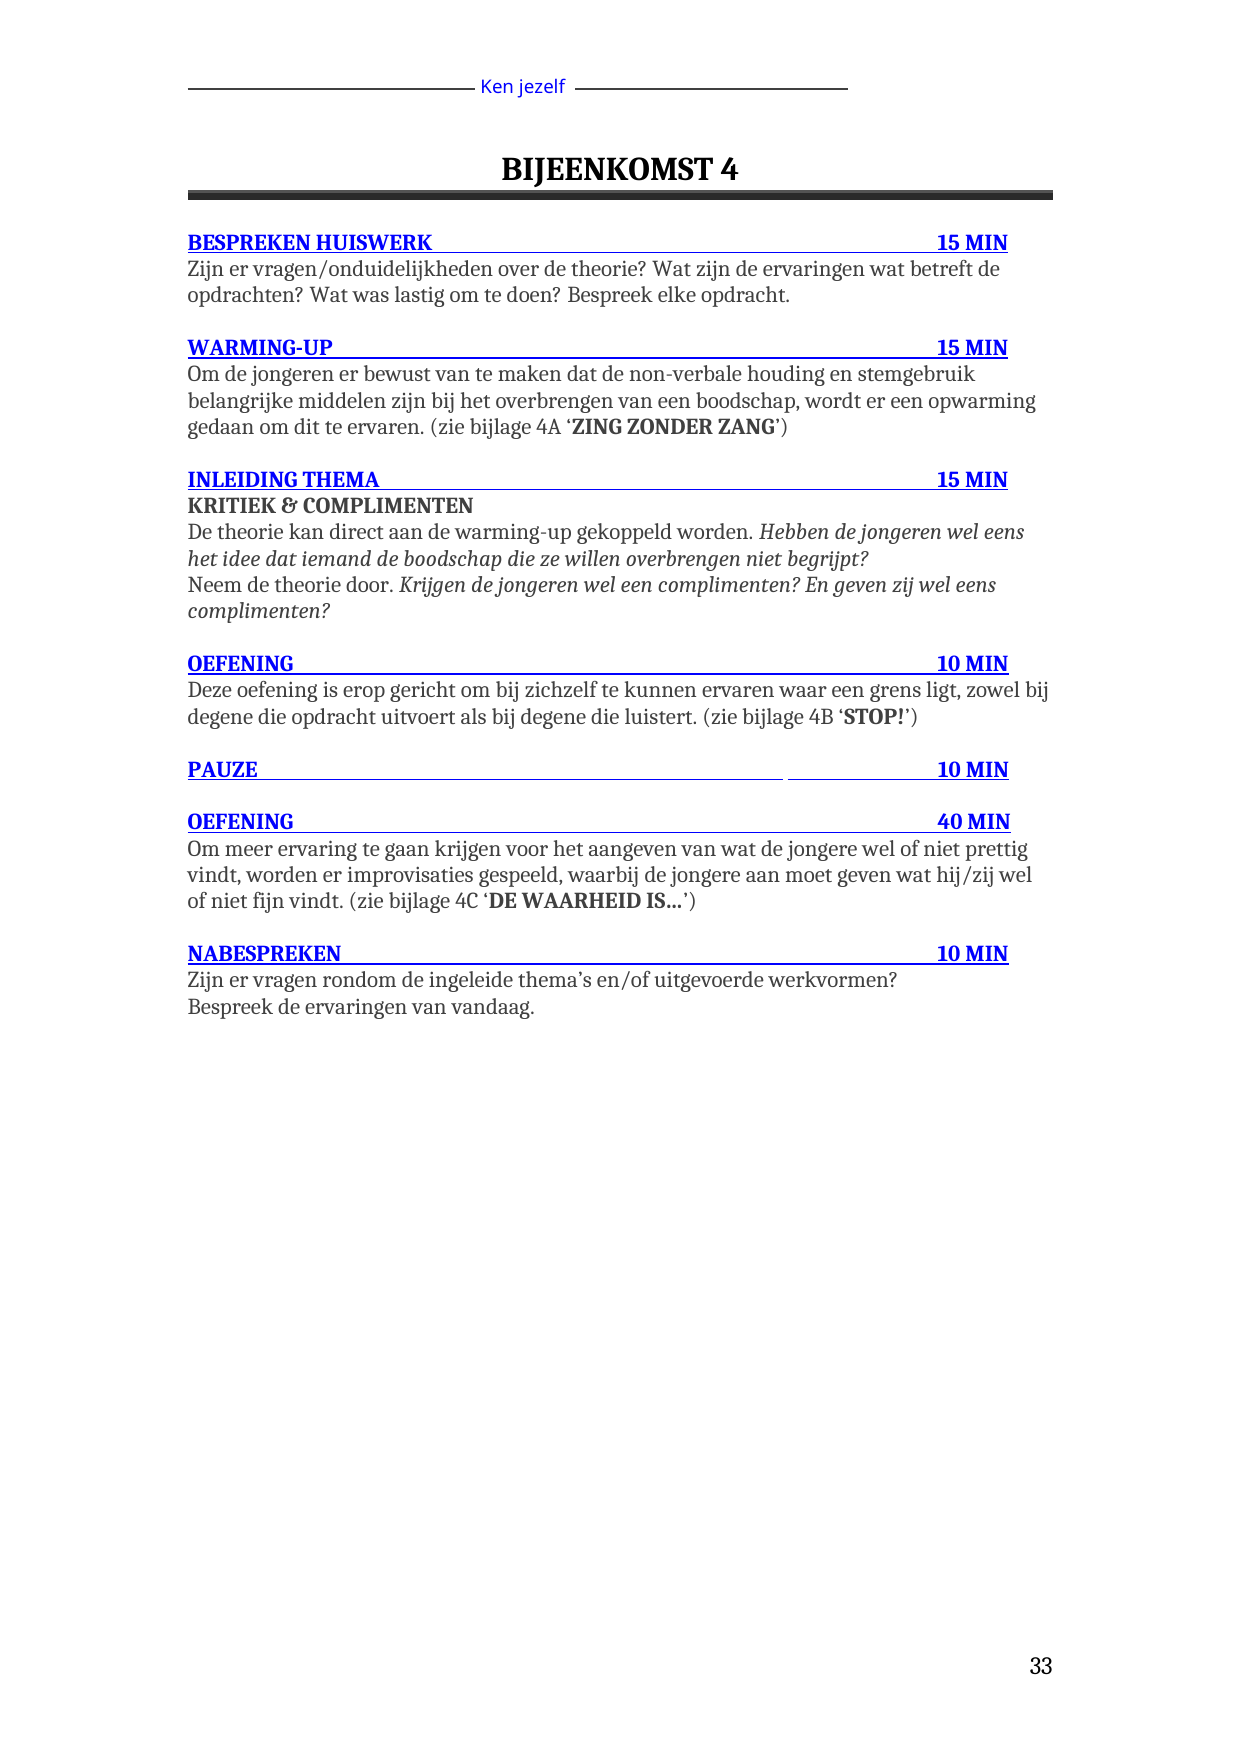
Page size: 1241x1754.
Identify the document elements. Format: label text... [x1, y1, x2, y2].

text BESPREKEN HUISWERK 15 MIN [187, 229, 1053, 256]
text Zijn er vragen/onduidelijkheden over de theorie? Wat zijn de ervaringen wat betreft de opdrachten? Wat was lastig om te doen? Bespreek elke opdracht. [187, 256, 1053, 308]
text INLEIDING THEMA 15 MIN [187, 466, 1053, 493]
text Zijn er vragen rondom de ingeleide thema’s en/of uitgevoerde werkvormen? [187, 967, 1053, 993]
text Neem de theorie door. Krijgen de jongeren wel een complimenten? En geven zij wel eens complimenten? [187, 572, 1053, 624]
text Om meer ervaring te gaan krijgen voor het aangeven van wat de jongere wel of niet prettig vindt, worden er improvisaties gespeeld, waarbij de jongere aan moet geven wat hij/zij wel of niet fijn vindt. (zie bijlage 4C ‘DE WAARHEID IS…’) [187, 835, 1053, 914]
text Bespreek de ervaringen van vandaag. [187, 993, 1053, 1020]
text Om de jongeren er bewust van te maken dat de non-verbale houding en stemgebruik belangrijke middelen zijn bij het overbrengen van een boodschap, wordt er een opwarming gedaan om dit te ervaren. (zie bijlage 4A ‘ZING ZONDER ZANG’) [187, 361, 1053, 440]
text KRITIEK & COMPLIMENTEN [187, 493, 1053, 519]
text De theorie kan direct aan de warming-up gekoppeld worden. Hebben de jongeren wel eens het idee dat iemand de boodschap die ze willen overbrengen niet begrijpt? [187, 519, 1053, 572]
text OEFENING 10 MIN [187, 651, 1053, 677]
text OEFENING 40 MIN [187, 809, 1053, 835]
text NABESPREKEN 10 MIN [187, 941, 1053, 967]
text Deze oefening is erop gericht om bij zichzelf te kunnen ervaren waar een grens ligt, zowel bij degene die opdracht uitvoert als bij degene die luistert. (zie bijlage 4B ‘STOP!’) [187, 677, 1053, 730]
text WARMING-UP 15 MIN [187, 335, 1053, 361]
text BIJEENKOMST 4 [187, 150, 1053, 203]
text PAUZE 10 MIN [187, 756, 1053, 783]
